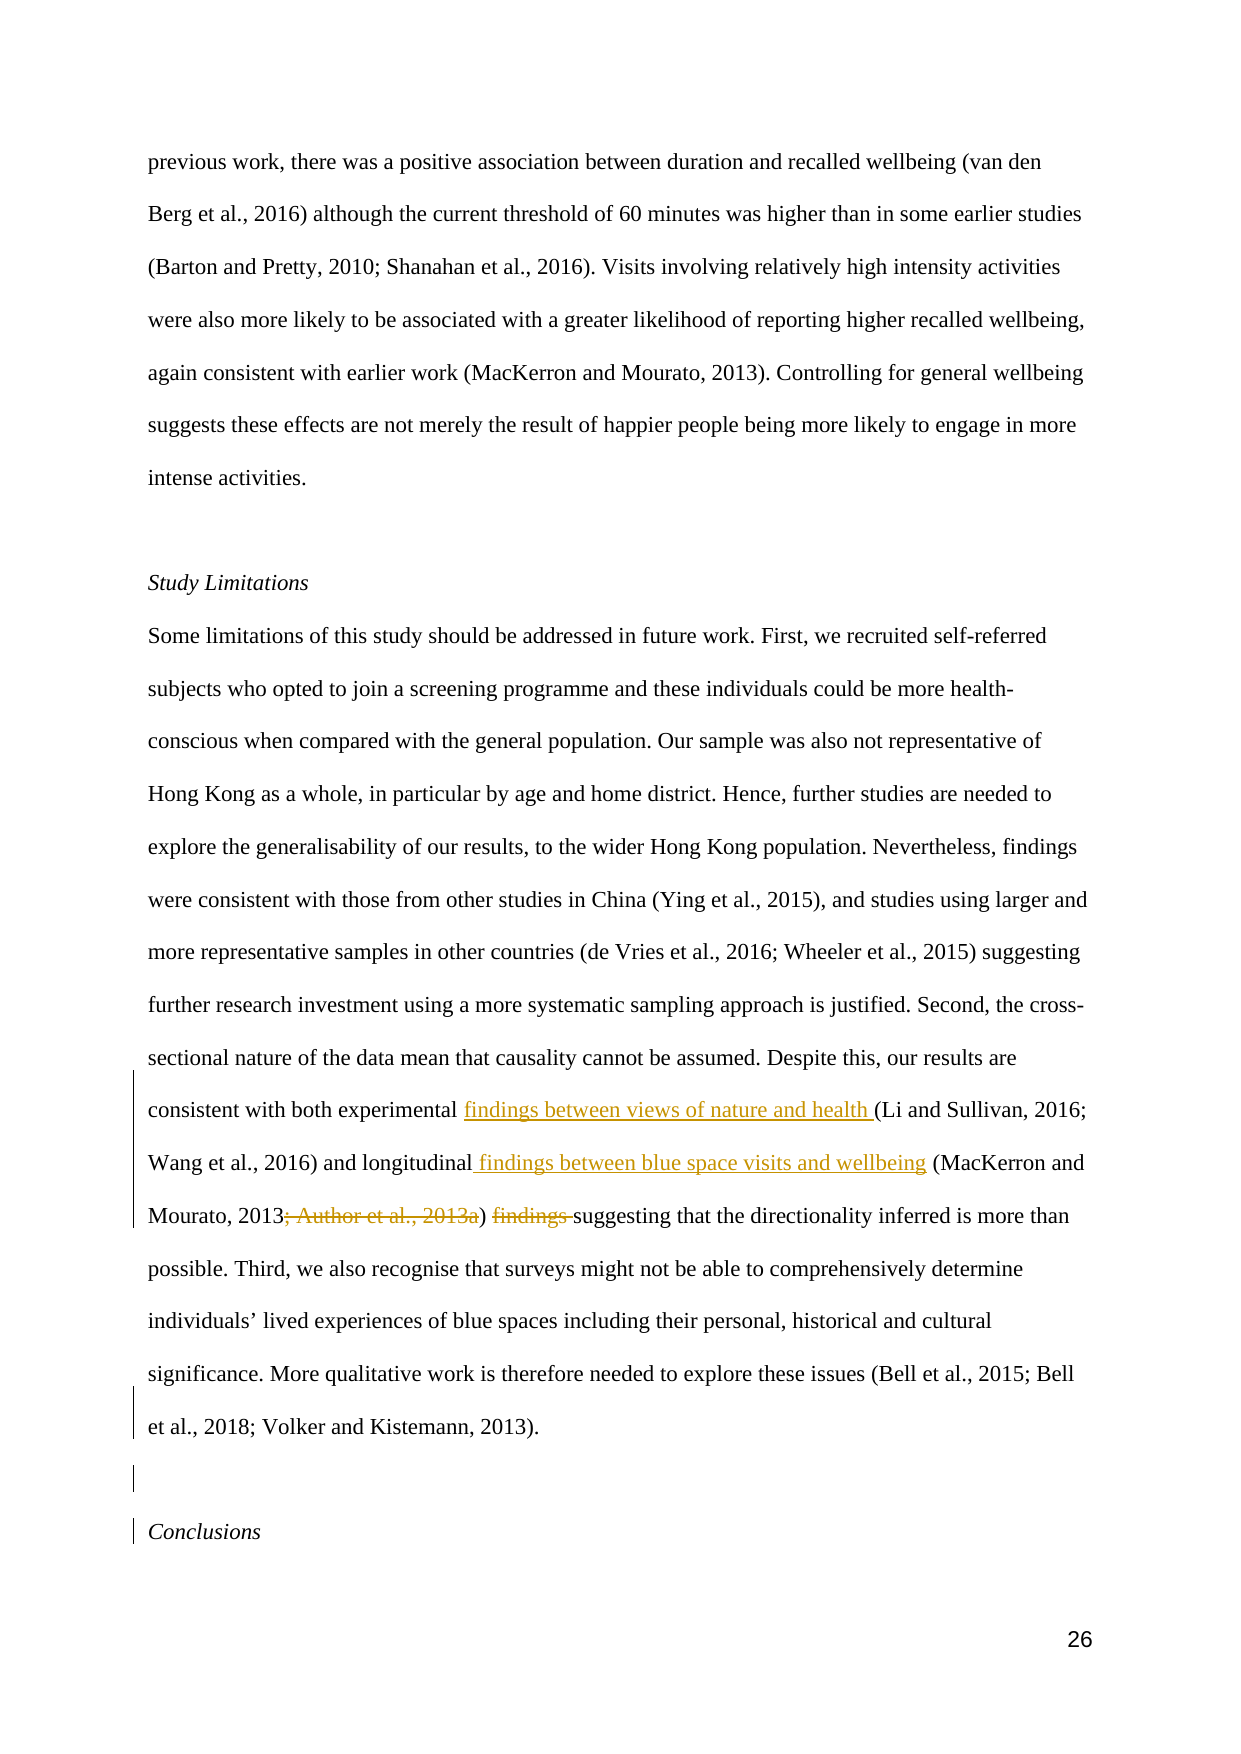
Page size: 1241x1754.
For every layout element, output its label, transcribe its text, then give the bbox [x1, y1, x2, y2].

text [148, 148, 1092, 490]
text Study Limitations [148, 569, 1092, 596]
text Some limitations of this study should be addressed in future work. First, we recruited self-referred subjects who opted to join a screening programme and these individuals could be more health-conscious when compared with the general population. Our sample was also not representative of Hong Kong as a whole, in particular by age and home district. Hence, further studies are needed to explore the generalisability of our results, to the wider Hong Kong population. Nevertheless, findings were consistent with those from other studies in China (Ying et al., 2015), and studies using larger and more representative samples in other countries (de Vries et al., 2016; Wheeler et al., 2015) suggesting further research investment using a more systematic sampling approach is justified. Second, the cross-sectional nature of the data mean that causality cannot be assumed. Despite this, our results are consistent with both experimental (Li and Sullivan, 2016; Wang et al., 2016) and longitudinal (MacKerron and Mourato, 2013) suggesting that the directionality inferred is more than possible. Third, we also recognise that surveys might not be able to comprehensively determine individuals’ lived experiences of blue spaces including their personal, historical and cultural significance. More qualitative work is therefore needed to explore these issues (Bell et al., 2015; Bell et al., 2018; Volker and Kistemann, 2013). [148, 622, 1092, 1439]
text Conclusions [148, 1518, 1092, 1544]
